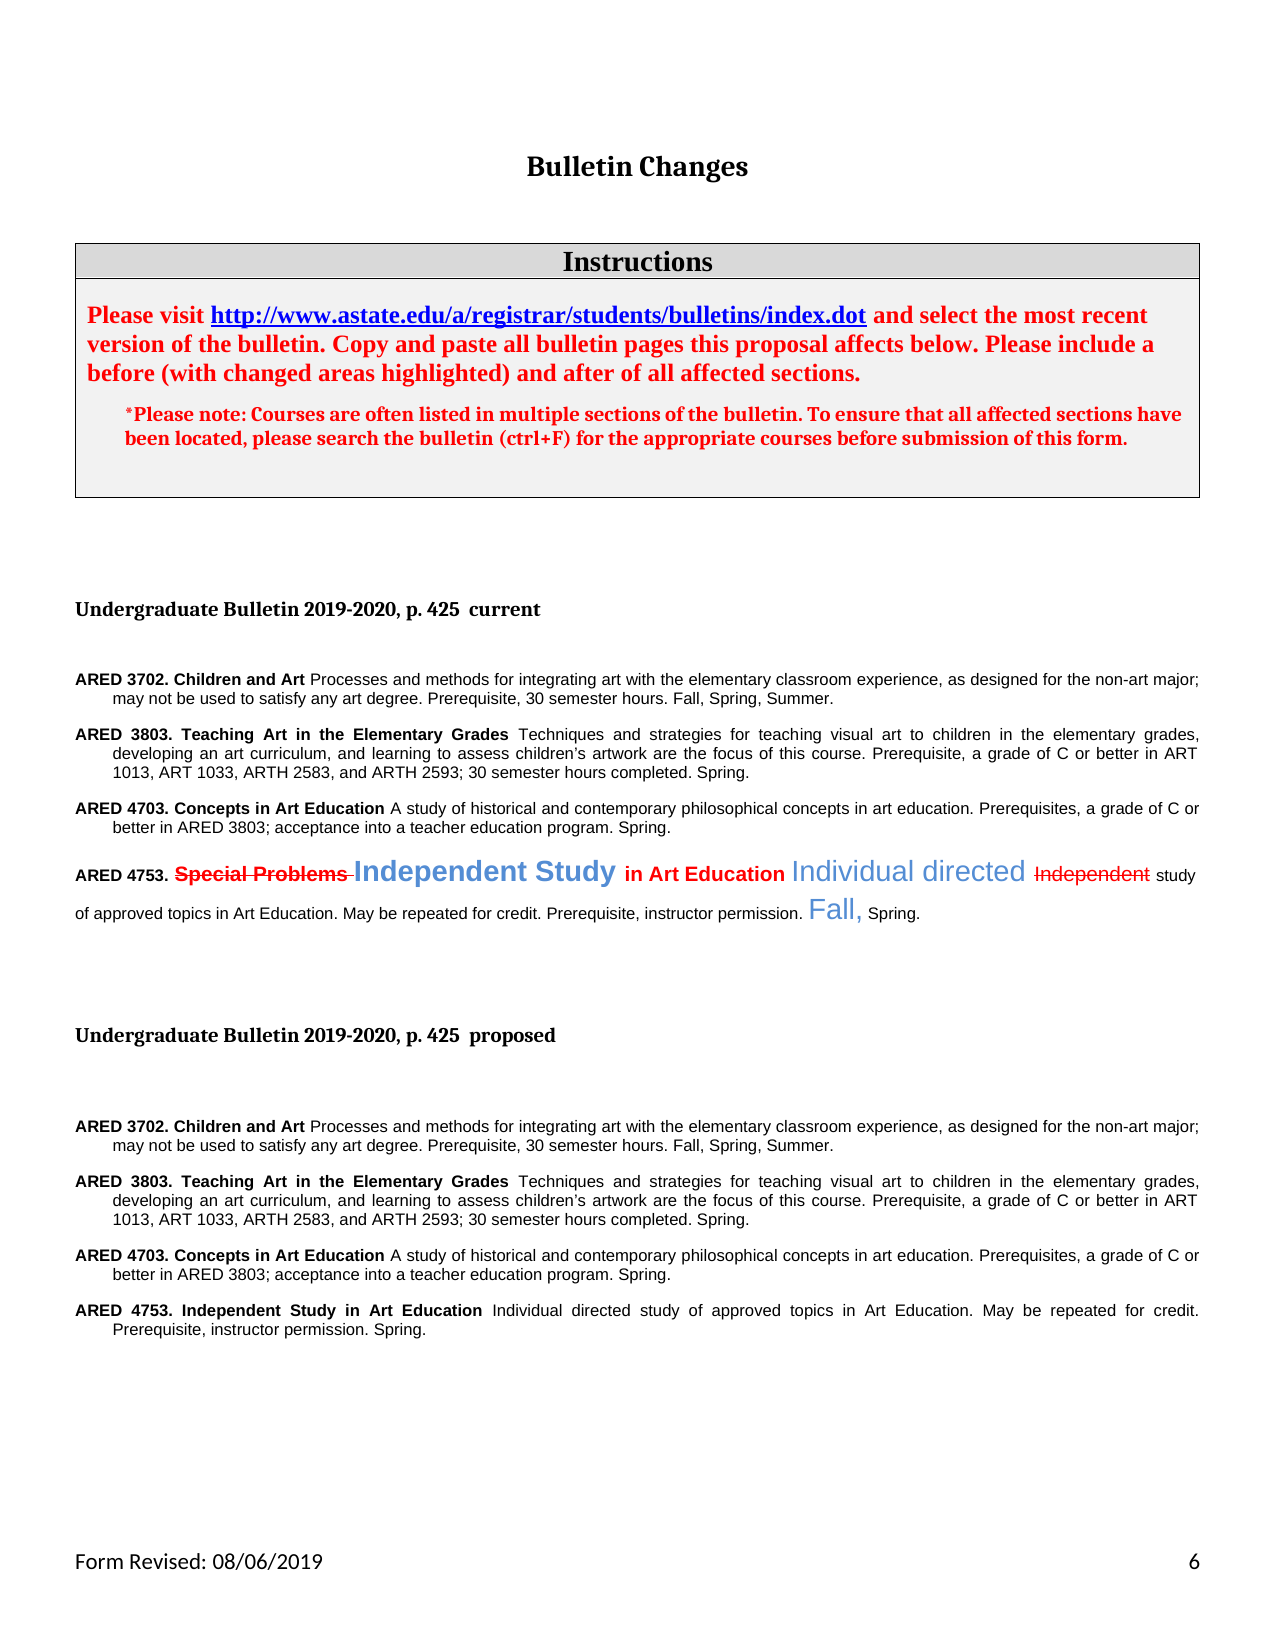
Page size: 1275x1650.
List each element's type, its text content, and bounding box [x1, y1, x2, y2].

text Undergraduate Bulletin 2019-2020, p. 425 proposed [75, 1023, 1200, 1047]
table_header Instructions [76, 244, 1199, 277]
text ARED 3702. Children and Art Processes and methods for integrating art with the elementary classroom experience, as designed for the non-art major; may not be used to satisfy any art degree. Prerequisite, 30 semester hours. Fall, Spring, Summer. [75, 1117, 1200, 1155]
text ARED 4703. Concepts in Art Education A study of historical and contemporary philosophical concepts in art education. Prerequisites, a grade of C or better in ARED 3803; acceptance into a teacher education program. Spring. [75, 1246, 1200, 1284]
text ARED 3803. Teaching Art in the Elementary Grades Techniques and strategies for teaching visual art to children in the elementary grades, developing an art curriculum, and learning to assess children’s artwork are the focus of this course. Prerequisite, a grade of C or better in ART 1013, ART 1033, ARTH 2583, and ARTH 2593; 30 semester hours completed. Spring. [75, 1172, 1200, 1229]
text Undergraduate Bulletin 2019-2020, p. 425 current [75, 598, 1200, 622]
text Bulletin Changes [75, 150, 1200, 183]
text ARED 3803. Teaching Art in the Elementary Grades Techniques and strategies for teaching visual art to children in the elementary grades, developing an art curriculum, and learning to assess children’s artwork are the focus of this course. Prerequisite, a grade of C or better in ART 1013, ART 1033, ARTH 2583, and ARTH 2593; 30 semester hours completed. Spring. [75, 724, 1200, 782]
text ARED 4703. Concepts in Art Education A study of historical and contemporary philosophical concepts in art education. Prerequisites, a grade of C or better in ARED 3803; acceptance into a teacher education program. Spring. [75, 799, 1200, 837]
text ARED 4753. Independent Study in Art Education Individual directed study of approved topics in Art Education. May be repeated for credit. Prerequisite, instructor permission. Spring. [75, 1301, 1200, 1339]
text ARED 3702. Children and Art Processes and methods for integrating art with the elementary classroom experience, as designed for the non-art major; may not be used to satisfy any art degree. Prerequisite, 30 semester hours. Fall, Spring, Summer. [75, 669, 1200, 708]
text ARED 4753. Special Problems Independent Study in Art Education Individual directed Independent study of approved topics in Art Education. May be repeated for credit. Prerequisite, instructor permission. Fall, Spring. [75, 854, 1200, 926]
table_cell Please visit http://www.astate.edu/a/registrar/students/bulletins/index.dot and select the most recent version of the bulletin. Copy and paste all bulletin pages this proposal affects below. Please include a before (with changed areas highlighted) and after of all affected sections. *Please note: Courses are often listed in multiple sections of the bulletin. To ensure that all affected sections have been located, please search the bulletin (ctrl+F) for the appropriate courses before submission of this form. [76, 279, 1199, 497]
